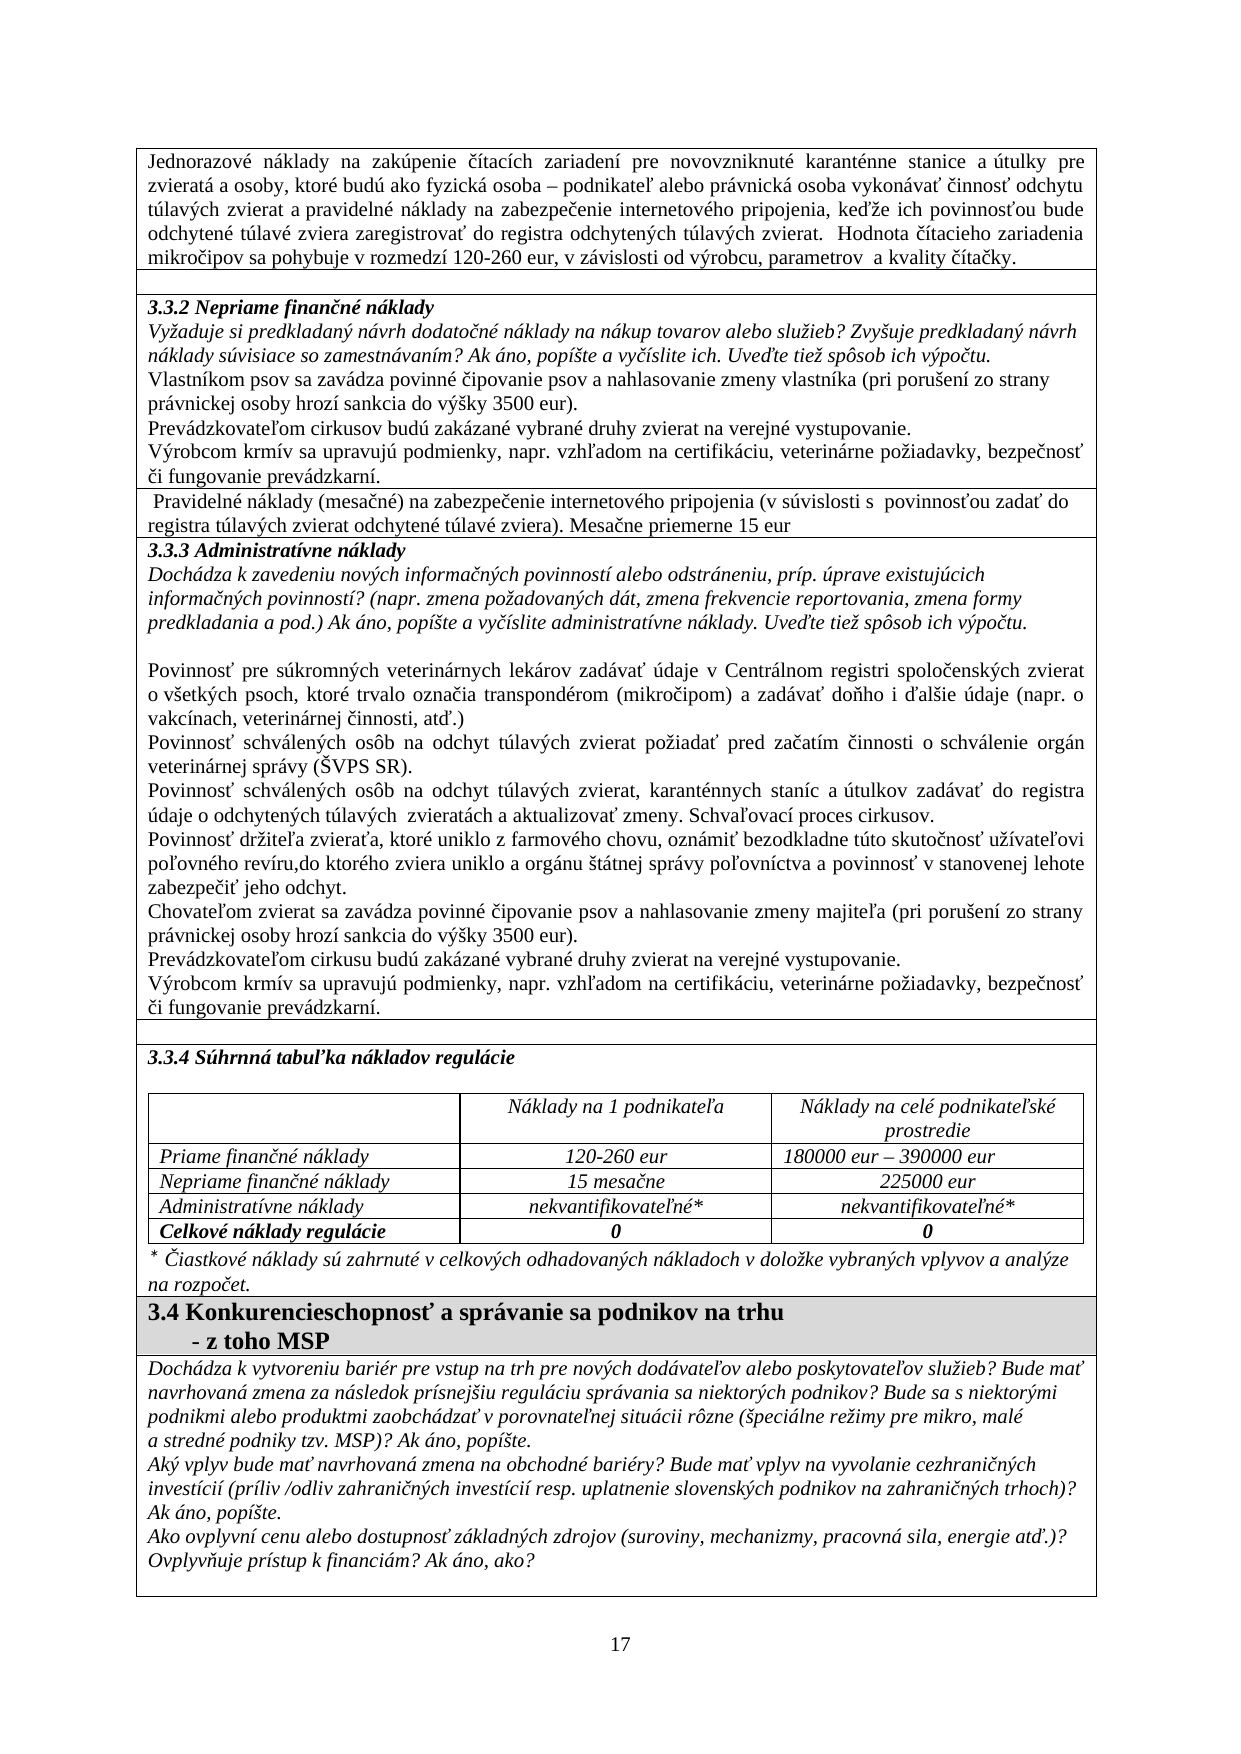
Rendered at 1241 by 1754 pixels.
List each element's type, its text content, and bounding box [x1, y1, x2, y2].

table_cell [137, 270, 1096, 294]
table_cell Pravidelné náklady (mesačné) na zabezpečenie internetového pripojenia (v súvislosti s povinnosťou zadať do registra túlavých zvierat odchytené túlavé zviera). Mesačne priemerne 15 eur [137, 489, 1096, 537]
table_cell [137, 1020, 1096, 1044]
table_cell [137, 149, 1096, 269]
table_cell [137, 1356, 1096, 1596]
table_cell 3.3.3 Administratívne náklady Dochádza k zavedeniu nových informačných povinností alebo odstráneniu, príp. úprave existujúcich informačných povinností? (napr. zmena požadovaných dát, zmena frekvencie reportovania, zmena formy predkladania a pod.) Ak áno, popíšte a vyčíslite administratívne náklady. Uveďte tiež spôsob ich výpočtu. Povinnosť pre súkromných veterinárnych lekárov zadávať údaje v Centrálnom registri spoločenských zvierat o všetkých psoch, ktoré trvalo označia transpondérom (mikročipom) a zadávať doňho i ďalšie údaje (napr. o vakcínach, veterinárnej činnosti, atď.) Povinnosť schválených osôb na odchyt túlavých zvierat požiadať pred začatím činnosti o schválenie orgán veterinárnej správy (ŠVPS SR). Povinnosť schválených osôb na odchyt túlavých zvierat, karanténnych staníc a útulkov zadávať do registra údaje o odchytených túlavých zvieratách a aktualizovať zmeny. Schvaľovací proces cirkusov. Povinnosť držiteľa zvieraťa, ktoré uniklo z farmového chovu, oznámiť bezodkladne túto skutočnosť užívateľovi poľovného revíru,do ktorého zviera uniklo a orgánu štátnej správy poľovníctva a povinnosť v stanovenej lehote zabezpečiť jeho odchyt. Chovateľom zvierat sa zavádza povinné čipovanie psov a nahlasovanie zmeny majiteľa (pri porušení zo strany právnickej osoby hrozí sankcia do výšky 3500 eur). Prevádzkovateľom cirkusu budú zakázané vybrané druhy zvierat na verejné vystupovanie. Výrobcom krmív sa upravujú podmienky, napr. vzhľadom na certifikáciu, veterinárne požiadavky, bezpečnosť či fungovanie prevádzkarní. [137, 538, 1096, 1019]
table_cell 3.4 Konkurencieschopnosť a správanie sa podnikov na trhu - z toho MSP [137, 1297, 1096, 1354]
table_cell 3.3.4 Súhrnná tabuľka nákladov regulácie * Čiastkové náklady sú zahrnuté v celkových odhadovaných nákladoch v doložke vybraných vplyvov a analýze na rozpočet. [137, 1045, 1096, 1296]
table_cell 3.3.2 Nepriame finančné náklady Vyžaduje si predkladaný návrh dodatočné náklady na nákup tovarov alebo služieb? Zvyšuje predkladaný návrh náklady súvisiace so zamestnávaním? Ak áno, popíšte a vyčíslite ich. Uveďte tiež spôsob ich výpočtu. Vlastníkom psov sa zavádza povinné čipovanie psov a nahlasovanie zmeny vlastníka (pri porušení zo strany právnickej osoby hrozí sankcia do výšky 3500 eur). Prevádzkovateľom cirkusov budú zakázané vybrané druhy zvierat na verejné vystupovanie. Výrobcom krmív sa upravujú podmienky, napr. vzhľadom na certifikáciu, veterinárne požiadavky, bezpečnosť či fungovanie prevádzkarní. [137, 295, 1096, 488]
